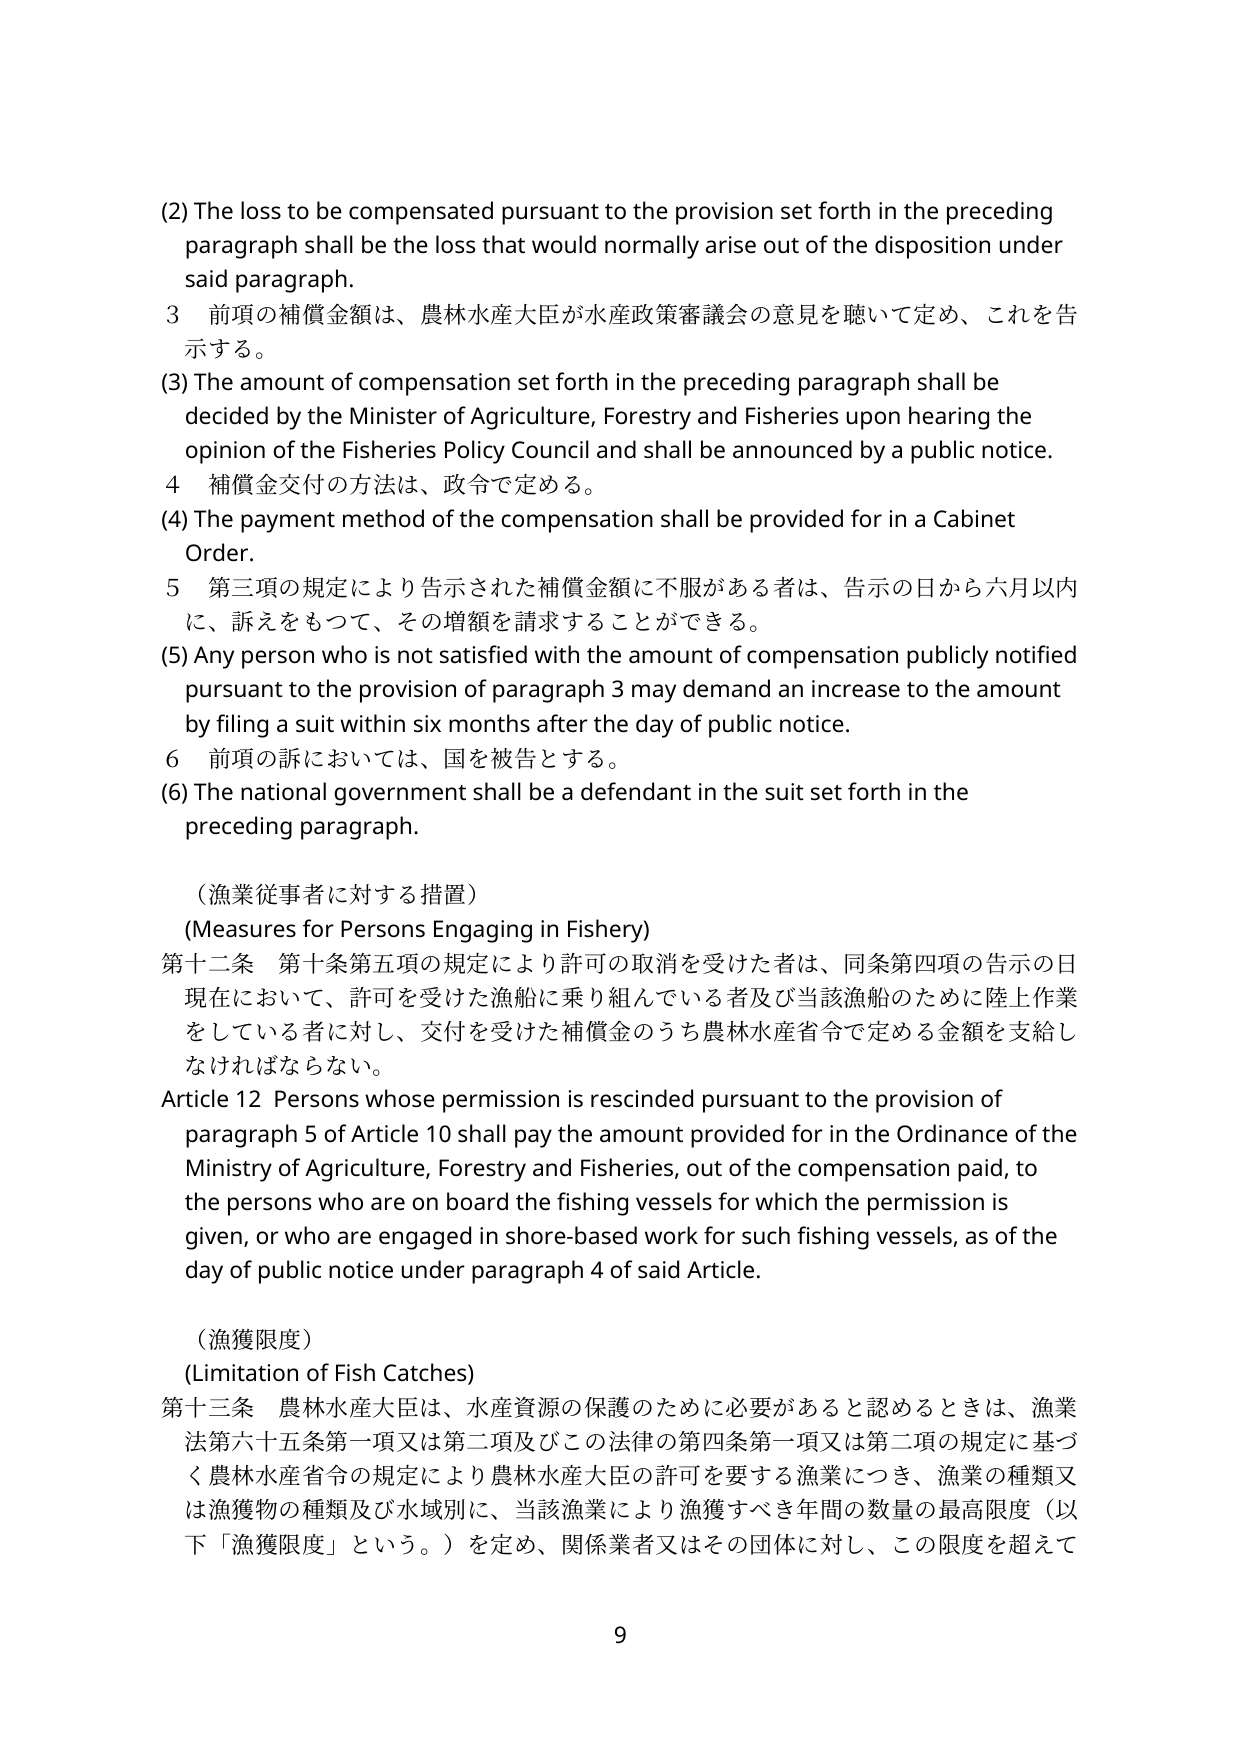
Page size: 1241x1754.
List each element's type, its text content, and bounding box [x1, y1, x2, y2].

text (6) The national government shall be a defendant in the suit set forth in the preceding paragraph. [161, 774, 1079, 843]
text ３ 前項の補償金額は、農林水産大臣が水産政策審議会の意見を聴いて定め、これを告示する。 [161, 296, 1079, 364]
text (Measures for Persons Engaging in Fishery) [184, 911, 1079, 945]
text （漁獲限度） [184, 1321, 1079, 1355]
text ６ 前項の訴においては、国を被告とする。 [161, 740, 1079, 774]
text ５ 第三項の規定により告示された補償金額に不服がある者は、告示の日から六月以内に、訴えをもつて、その増額を請求することができる。 [161, 569, 1079, 638]
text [161, 1389, 1079, 1560]
text (3) The amount of compensation set forth in the preceding paragraph shall be decided by the Minister of Agriculture, Forestry and Fisheries upon hearing the opinion of the Fisheries Policy Council and shall be announced by a public notice. [161, 364, 1079, 467]
text ４ 補償金交付の方法は、政令で定める。 [161, 467, 1079, 501]
text (2) The loss to be compensated pursuant to the provision set forth in the preceding paragraph shall be the loss that would normally arise out of the disposition under said paragraph. [161, 194, 1079, 296]
text (5) Any person who is not satisfied with the amount of compensation publicly notified pursuant to the provision of paragraph 3 may demand an increase to the amount by filing a suit within six months after the day of public notice. [161, 638, 1079, 740]
text 第十二条 第十条第五項の規定により許可の取消を受けた者は、同条第四項の告示の日現在において、許可を受けた漁船に乗り組んでいる者及び当該漁船のために陸上作業をしている者に対し、交付を受けた補償金のうち農林水産省令で定める金額を支給しなければならない。 [161, 945, 1079, 1082]
text (4) The payment method of the compensation shall be provided for in a Cabinet Order. [161, 501, 1079, 569]
text （漁業従事者に対する措置） [184, 877, 1079, 911]
text Article 12 Persons whose permission is rescinded pursuant to the provision of paragraph 5 of Article 10 shall pay the amount provided for in the Ordinance of the Ministry of Agriculture, Forestry and Fisheries, out of the compensation paid, to the persons who are on board the fishing vessels for which the permission is given, or who are engaged in shore-based work for such fishing vessels, as of the day of public notice under paragraph 4 of said Article. [161, 1082, 1079, 1287]
text (Limitation of Fish Catches) [184, 1355, 1079, 1389]
